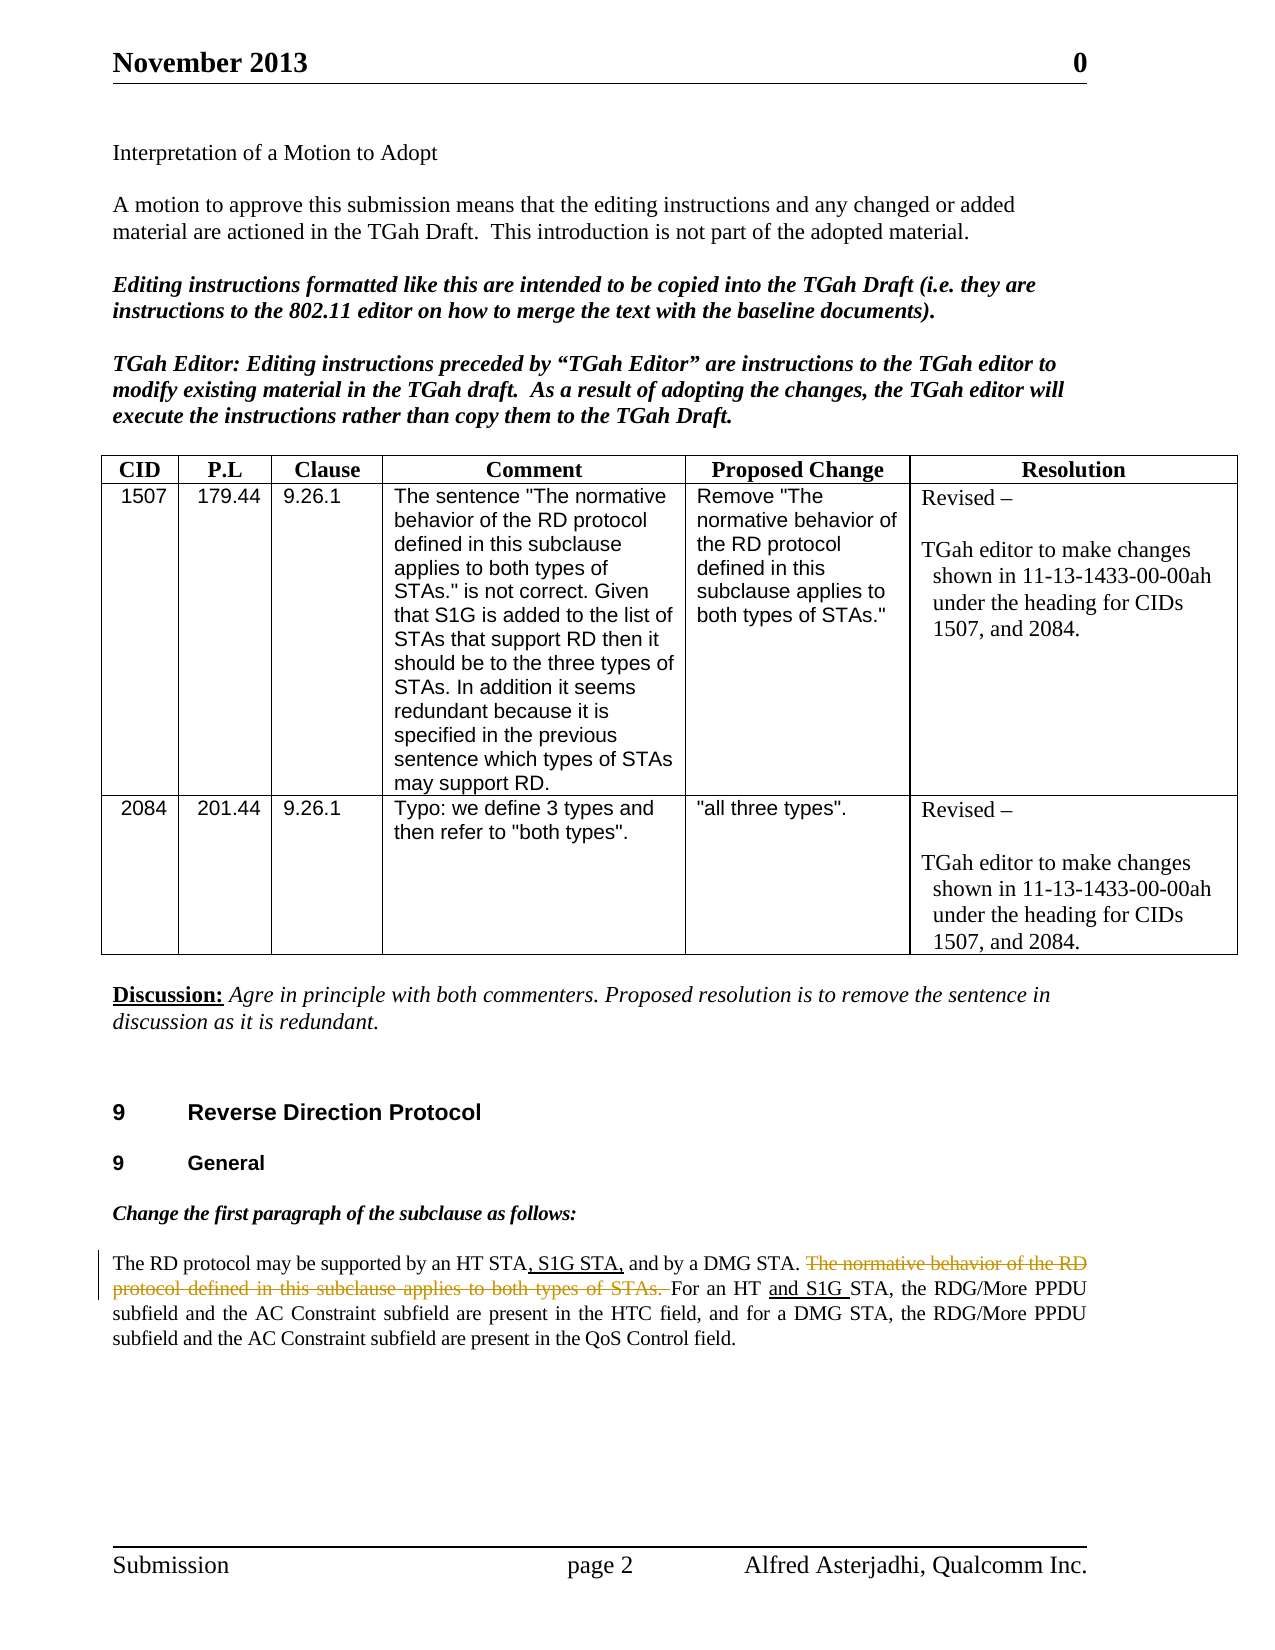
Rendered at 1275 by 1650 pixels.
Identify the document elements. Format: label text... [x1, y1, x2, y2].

table_cell 1507 [102, 484, 178, 795]
list General [112, 1150, 1087, 1175]
text Editing instructions formatted like this are intended to be copied into the TGah Draft (i.e. they are instructions to the 802.11 editor on how to merge the text with the baseline documents). [112, 271, 1087, 323]
table_header Resolution [911, 456, 1237, 482]
table_cell Typo: we define 3 types and then refer to "both types". [383, 796, 685, 954]
list Reverse Direction Protocol [112, 1098, 1087, 1125]
table_header Clause [272, 456, 382, 482]
table_cell 9.26.1 [272, 484, 382, 795]
table_header CID [102, 456, 178, 482]
table_cell Revised – TGah editor to make changes shown in 11-13-1433-00-00ah under the heading for CIDs 1507, and 2084. [911, 796, 1237, 954]
table_header Proposed Change [686, 456, 909, 482]
text Discussion: Agre in principle with both commenters. Proposed resolution is to remove the sentence in discussion as it is redundant. [112, 982, 1087, 1034]
table_cell "all three types". [686, 796, 909, 954]
table_cell 9.26.1 [272, 796, 382, 954]
table_cell 201.44 [179, 796, 271, 954]
table_cell Revised – TGah editor to make changes shown in 11-13-1433-00-00ah under the heading for CIDs 1507, and 2084. [911, 484, 1237, 795]
table_cell 2084 [102, 796, 178, 954]
text Interpretation of a Motion to Adopt [112, 139, 1087, 165]
table_cell The sentence "The normative behavior of the RD protocol defined in this subclause applies to both types of STAs." is not correct. Given that S1G is added to the list of STAs that support RD then it should be to the three types of STAs. In addition it seems redundant because it is specified in the previous sentence which types of STAs may support RD. [383, 484, 685, 795]
table_header P.L [179, 456, 271, 482]
text A motion to approve this submission means that the editing instructions and any changed or added material are actioned in the TGah Draft. This introduction is not part of the adopted material. [112, 192, 1087, 244]
text The RD protocol may be supported by an HT STA, S1G STA, and by a DMG STA. For an HT and S1G STA, the RDG/More PPDU subfield and the AC Constraint subfield are present in the HTC field, and for a DMG STA, the RDG/More PPDU subfield and the AC Constraint subfield are present in the QoS Control field. [112, 1250, 1087, 1350]
table_cell Remove "The normative behavior of the RD protocol defined in this subclause applies to both types of STAs." [686, 484, 909, 795]
table_header Comment [383, 456, 685, 482]
text Change the first paragraph of the subclause as follows: [112, 1200, 1087, 1225]
table_cell 179.44 [179, 484, 271, 795]
text TGah Editor: Editing instructions preceded by “TGah Editor” are instructions to the TGah editor to modify existing material in the TGah draft. As a result of adopting the changes, the TGah editor will execute the instructions rather than copy them to the TGah Draft. [112, 350, 1087, 429]
